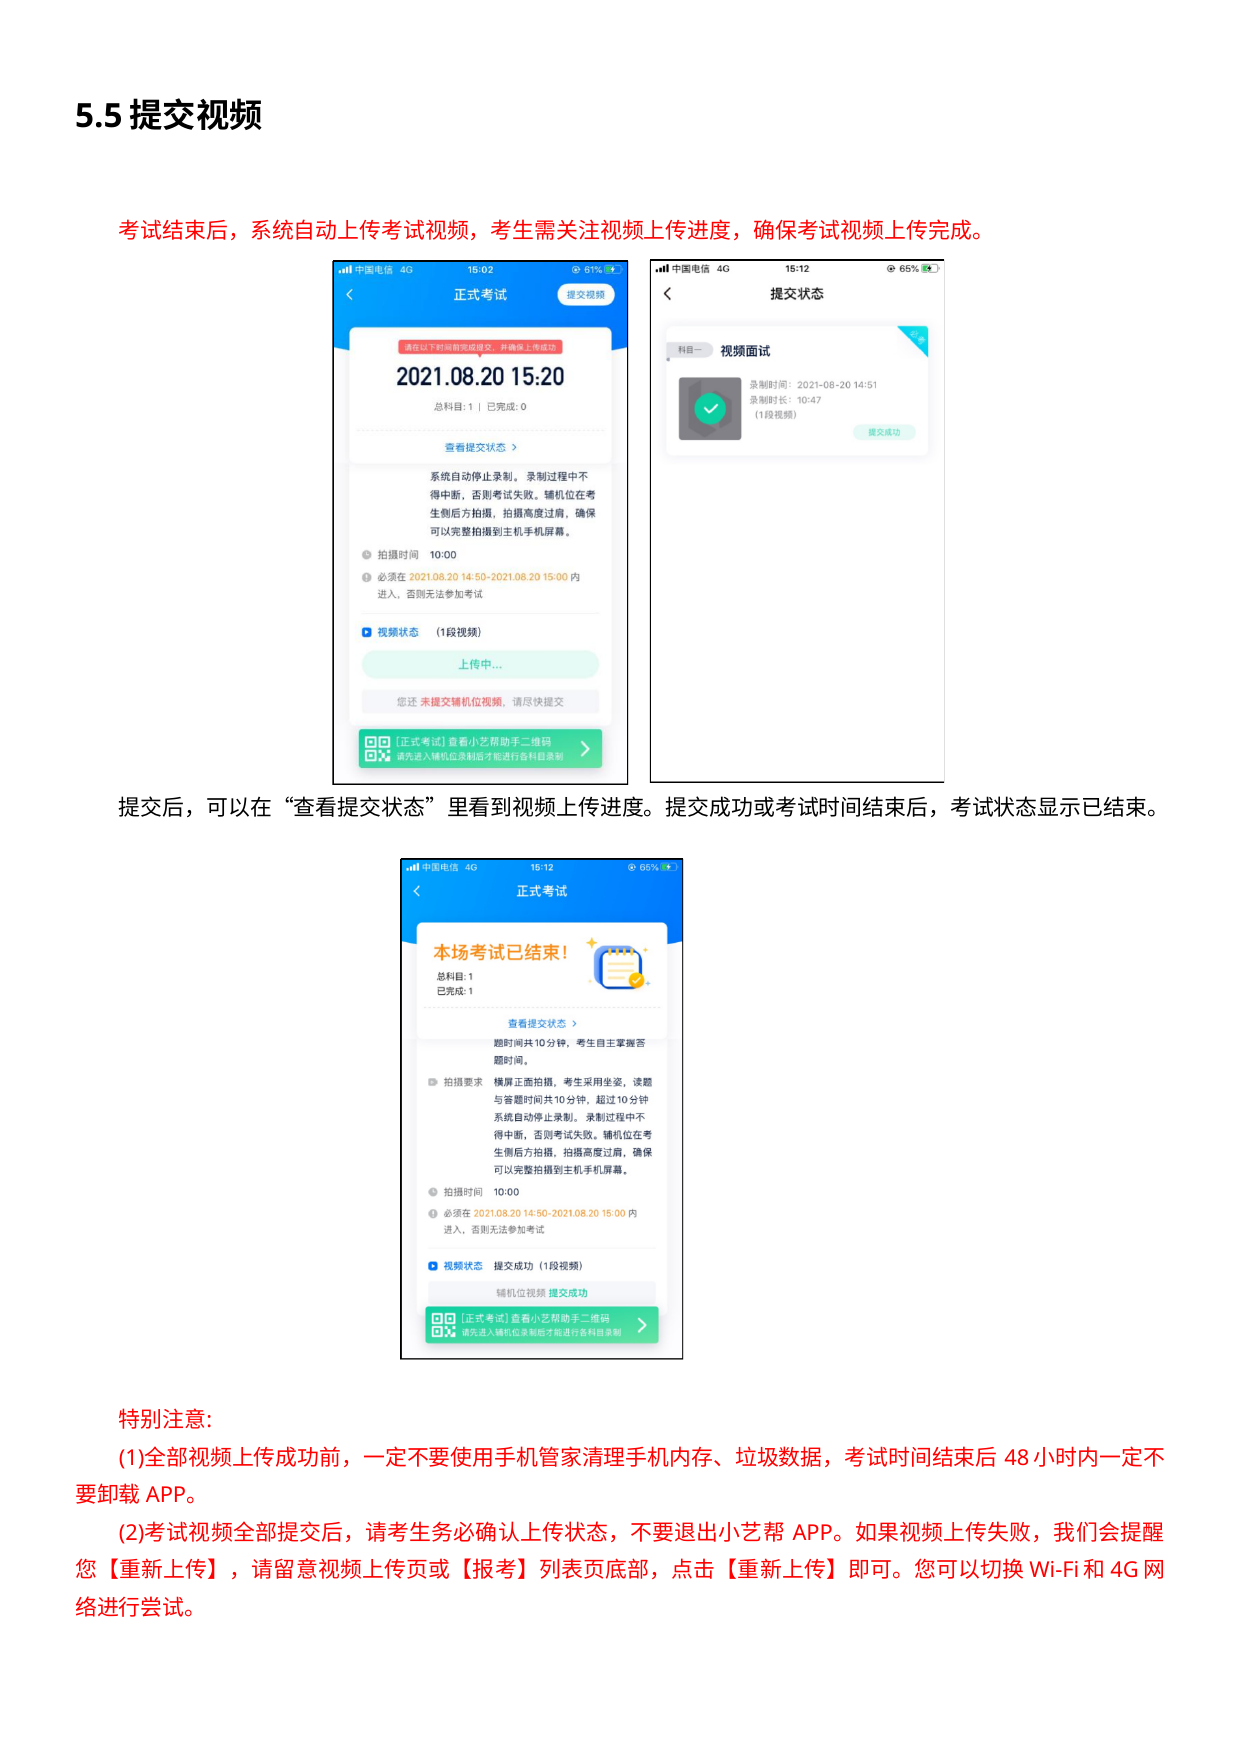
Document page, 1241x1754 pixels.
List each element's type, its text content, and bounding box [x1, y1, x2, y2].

text 特别注意: [75, 1397, 1165, 1435]
picture [332, 260, 629, 786]
picture [649, 259, 945, 784]
text (1)全部视频上传成功前，一定不要使用手机管家清理手机内存、垃圾数据，考试时间结束后48小时内一定不要卸载 APP。 [75, 1435, 1165, 1510]
text 考试结束后，系统自动上传考试视频，考生需关注视频上传进度，确保考试视频上传完成。 [75, 208, 1165, 246]
text (2)考试视频全部提交后，请考生务必确认上传状态，不要退出小艺帮 APP。如果视频上传失败，我们会提醒您【重新上传】，请留意视频上传页或【报考】列表页底部，点击【重新上传】即可。您可以切换Wi-Fi和4G网络进行尝试。 [75, 1510, 1165, 1622]
picture [400, 858, 684, 1360]
subtitle 5.5提交视频 [75, 81, 1165, 146]
